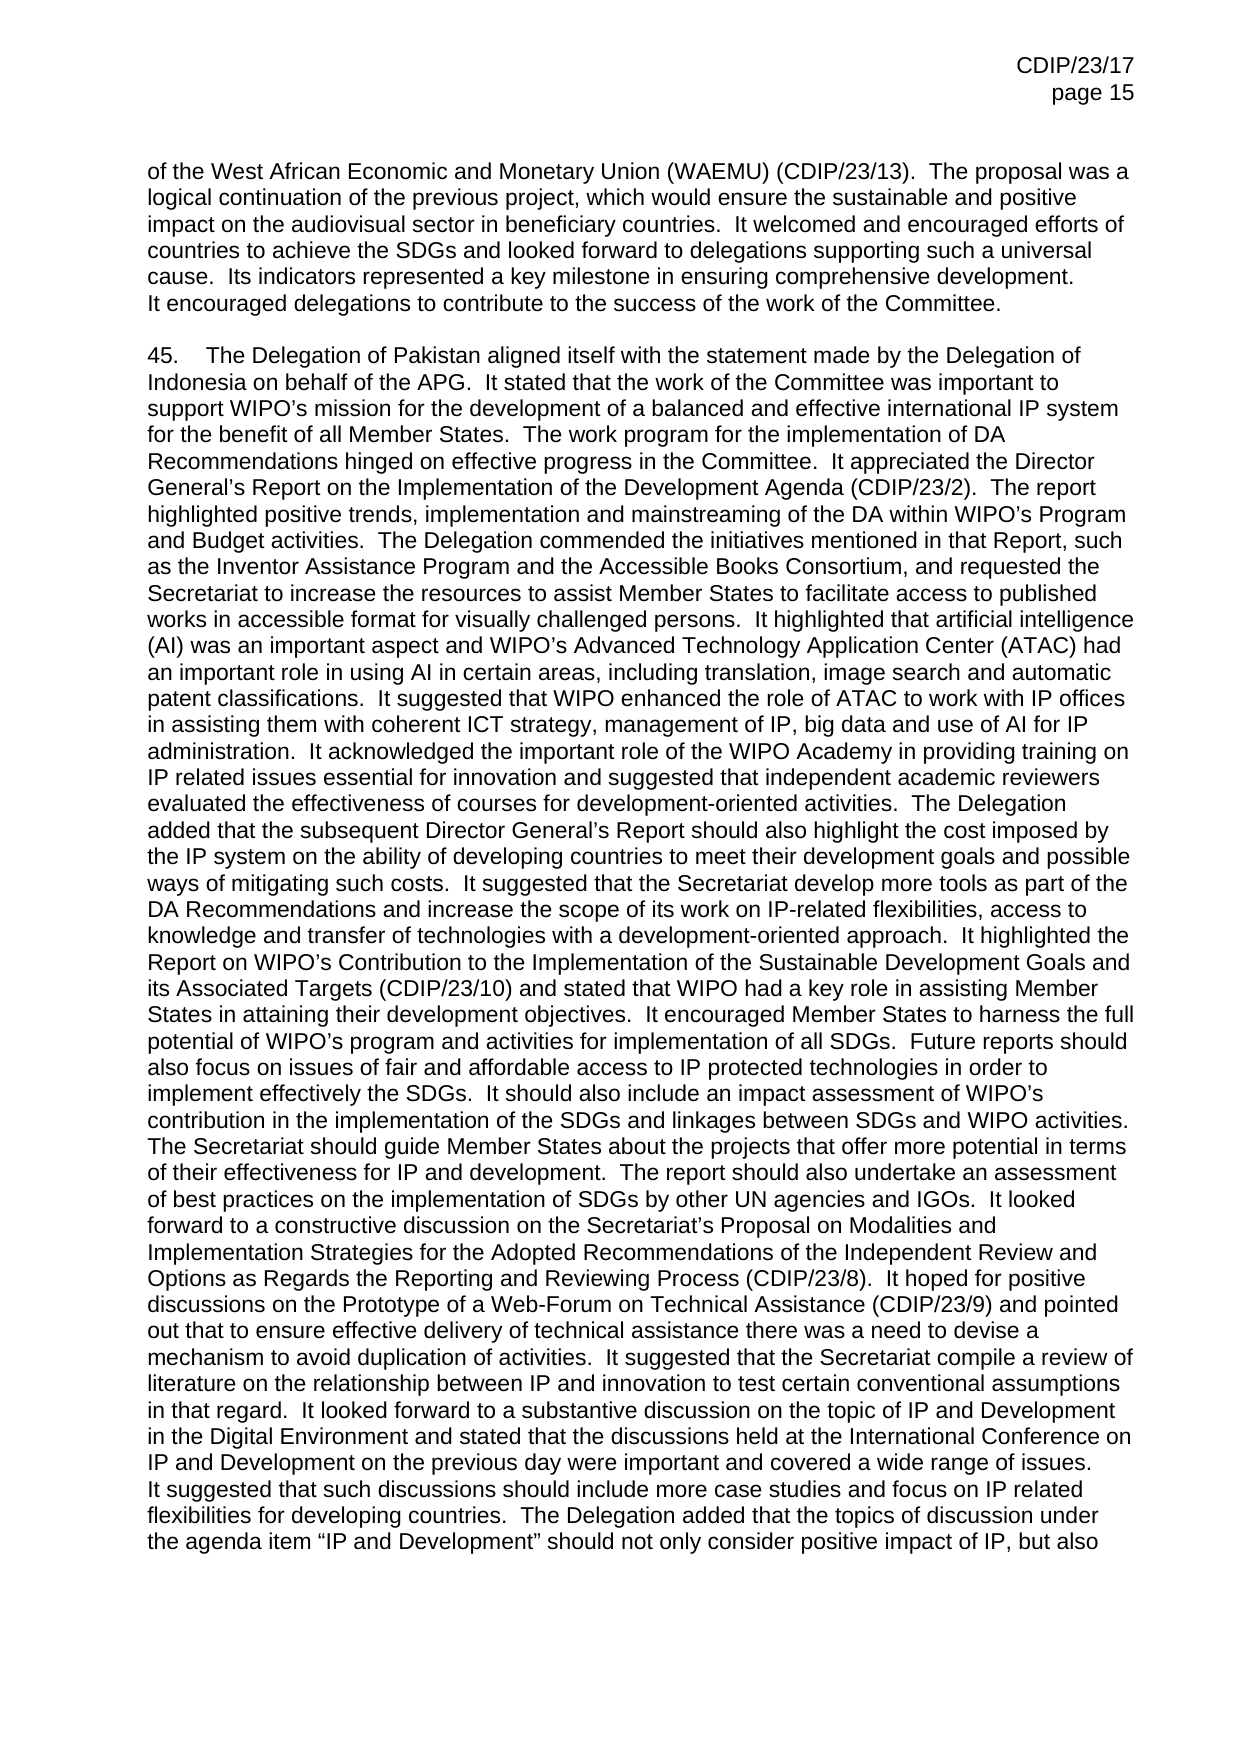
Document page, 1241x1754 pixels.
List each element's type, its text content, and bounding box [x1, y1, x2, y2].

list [147, 158, 1134, 316]
